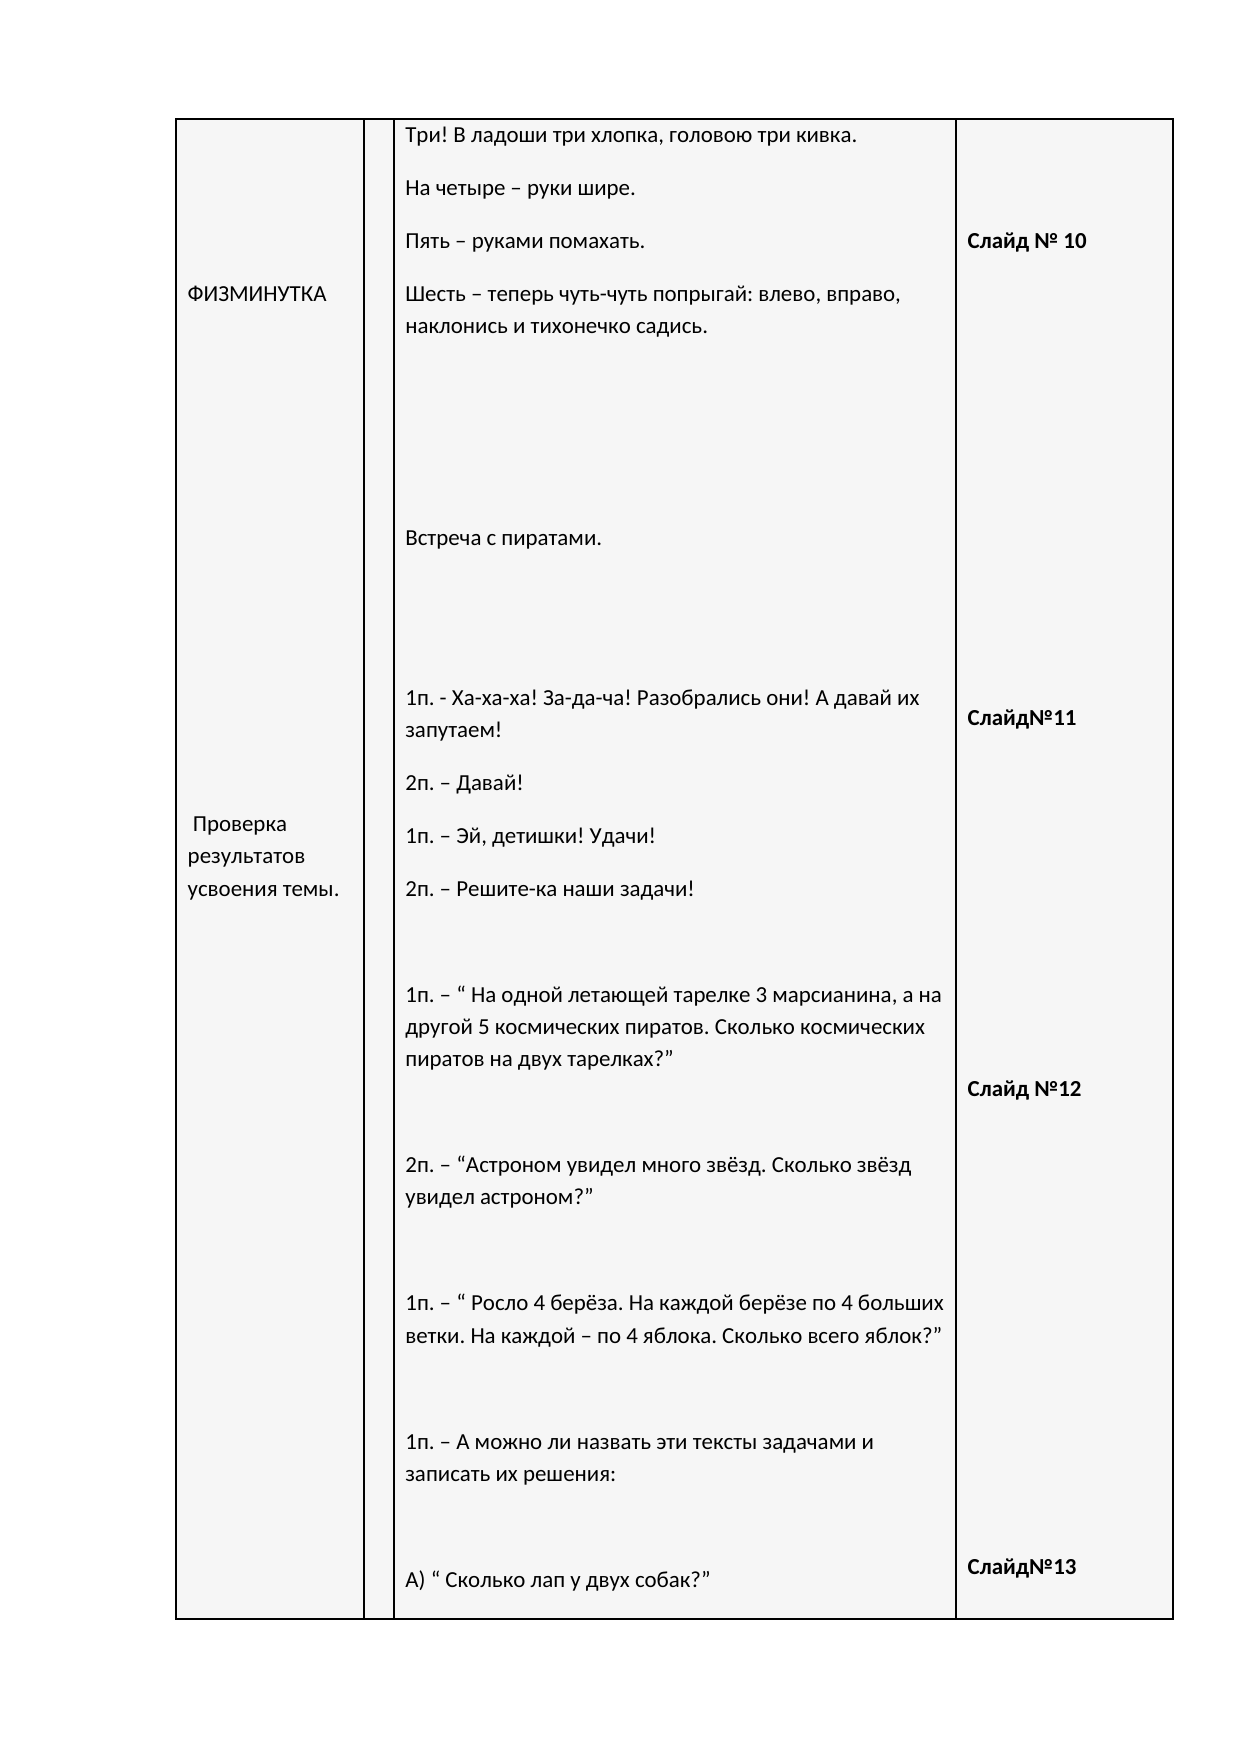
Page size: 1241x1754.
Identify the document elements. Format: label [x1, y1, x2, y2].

table_cell [957, 120, 1172, 1618]
table_cell [365, 120, 393, 1618]
table_cell [177, 120, 363, 1618]
table_cell [395, 120, 955, 1618]
